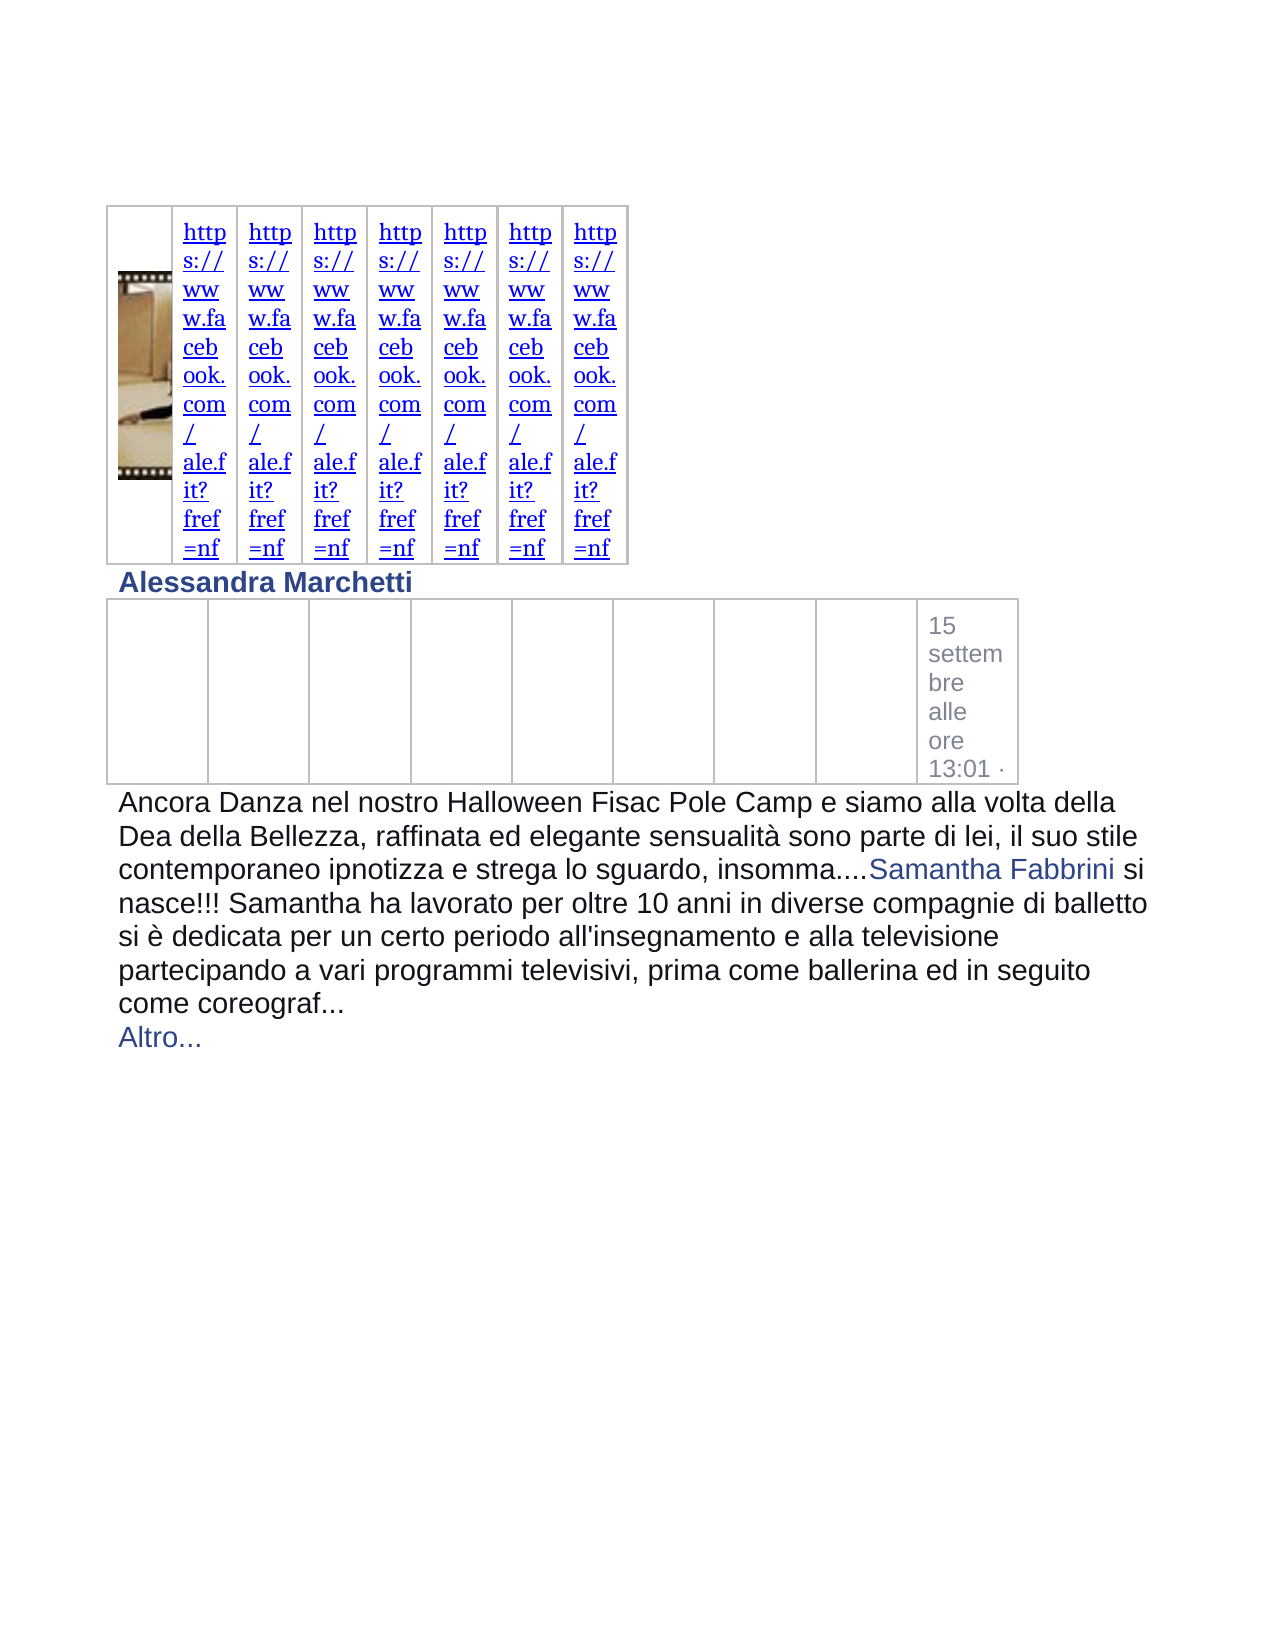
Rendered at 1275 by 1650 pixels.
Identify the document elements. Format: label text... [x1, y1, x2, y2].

table_header [817, 600, 916, 783]
table_header [108, 207, 171, 563]
table_header [614, 600, 713, 783]
table_header [715, 600, 815, 783]
table_header [108, 600, 207, 783]
table_header [209, 600, 308, 783]
text Altro... [118, 1020, 1157, 1054]
table_header [310, 600, 410, 783]
text Ancora Danza nel nostro Halloween Fisac Pole Camp e siamo alla volta della Dea della Bellezza, raffinata ed elegante sensualità sono parte di lei, il suo stile contemporaneo ipnotizza e strega lo sguardo, insomma....Samantha Fabbrini si nasce!!! Samantha ha lavorato per oltre 10 anni in diverse compagnie di balletto si è dedicata per un certo periodo all'insegnamento e alla televisione partecipando a vari programmi televisivi, prima come ballerina ed in seguito come coreograf... [118, 785, 1157, 1020]
table_header [412, 600, 511, 783]
table_header 15 settembre alle ore 13:01 · [918, 600, 1017, 783]
table_header [513, 600, 612, 783]
text Alessandra Marchetti [118, 565, 1157, 598]
picture [118, 271, 172, 480]
table_header https://www.facebook.com/ale.fit?fref=nf [173, 207, 236, 563]
